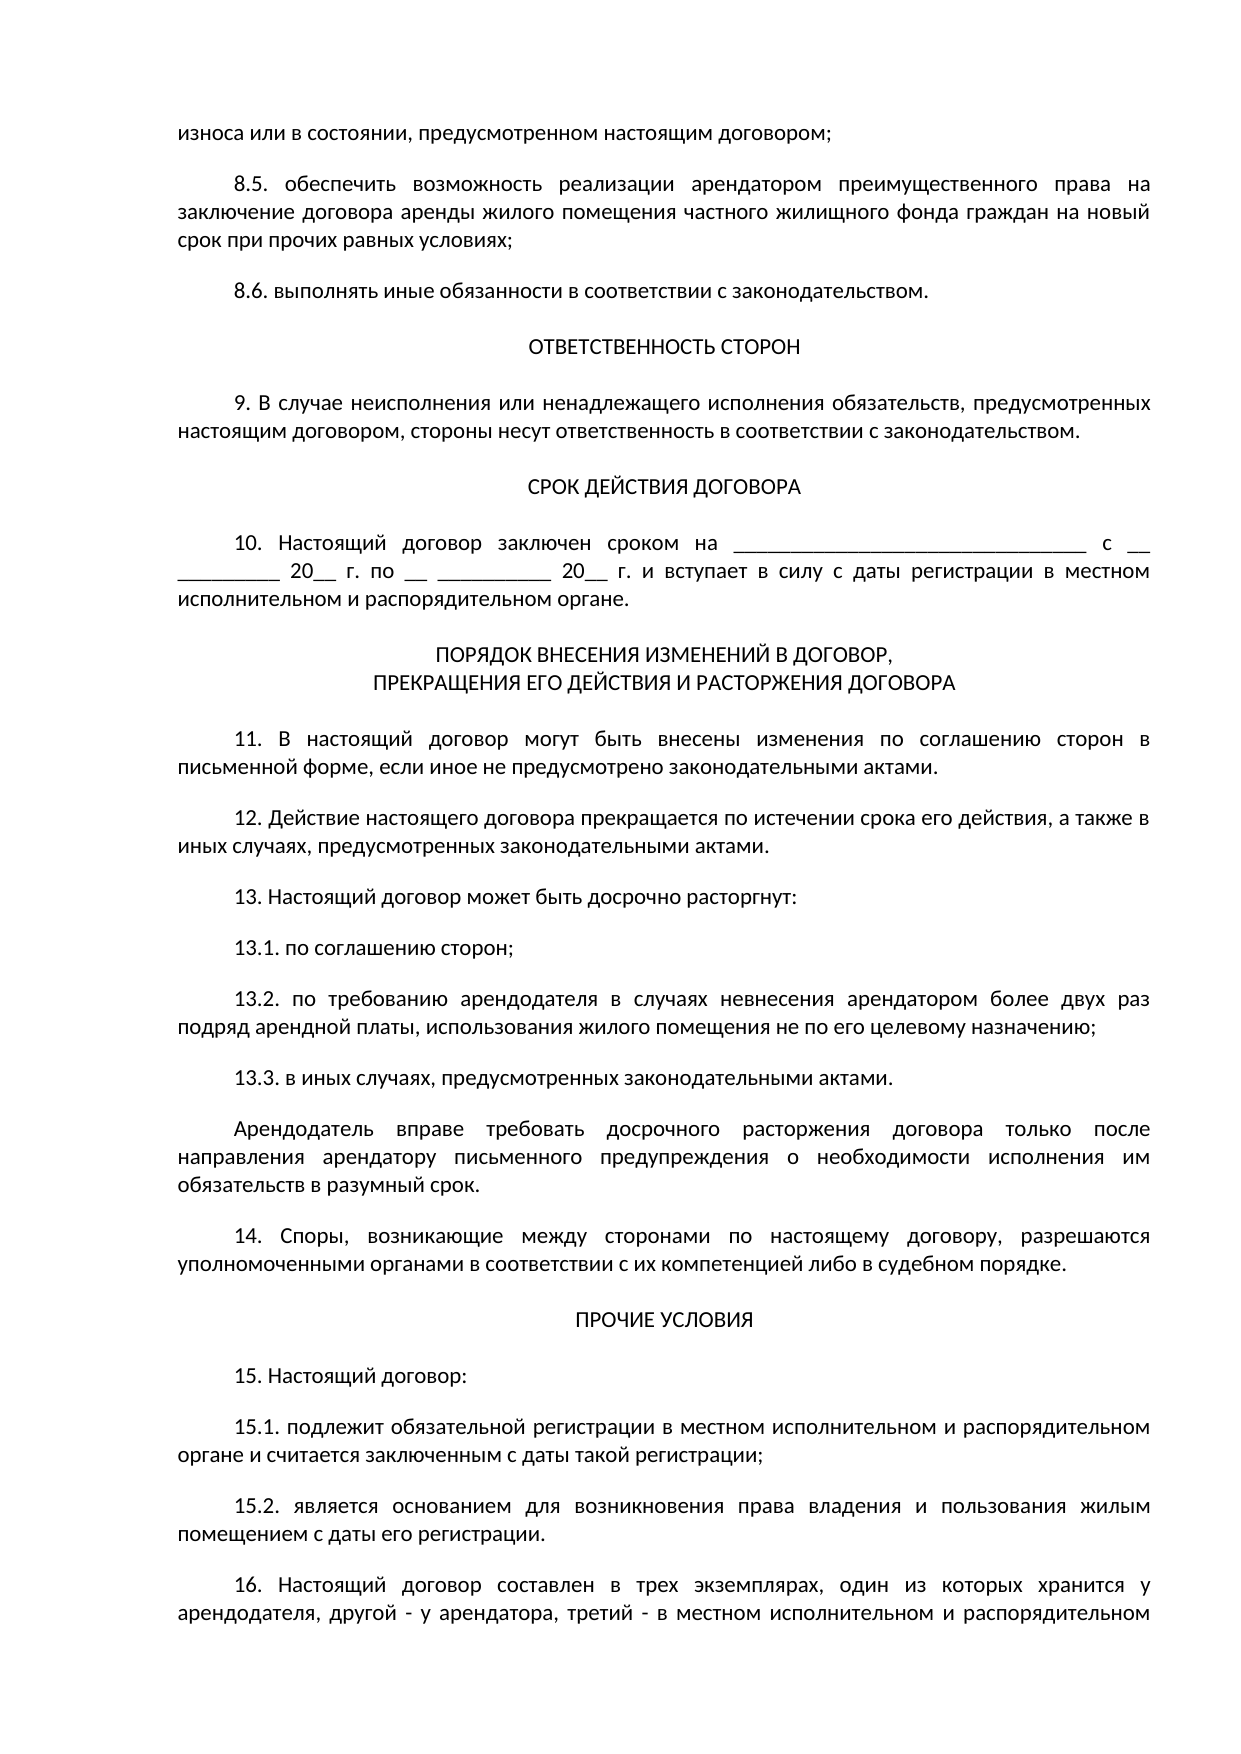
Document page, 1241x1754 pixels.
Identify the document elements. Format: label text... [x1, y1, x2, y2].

text СРОК ДЕЙСТВИЯ ДОГОВОРА [177, 472, 1152, 500]
text 8.6. выполнять иные обязанности в соответствии с законодательством. [177, 276, 1152, 304]
text 13.2. по требованию арендодателя в случаях невнесения арендатором более двух раз подряд арендной платы, использования жилого помещения не по его целевому назначению; [177, 984, 1152, 1040]
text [177, 1570, 1152, 1626]
text ПРОЧИЕ УСЛОВИЯ [177, 1305, 1152, 1333]
text ПОРЯДОК ВНЕСЕНИЯ ИЗМЕНЕНИЙ В ДОГОВОР, [177, 640, 1152, 668]
text ОТВЕТСТВЕННОСТЬ СТОРОН [177, 332, 1152, 360]
text 13.1. по соглашению сторон; [177, 933, 1152, 961]
text 15. Настоящий договор: [177, 1361, 1152, 1389]
text 13.3. в иных случаях, предусмотренных законодательными актами. [177, 1063, 1152, 1091]
text 15.2. является основанием для возникновения права владения и пользования жилым помещением с даты его регистрации. [177, 1491, 1152, 1547]
text 12. Действие настоящего договора прекращается по истечении срока его действия, а также в иных случаях, предусмотренных законодательными актами. [177, 803, 1152, 859]
text ПРЕКРАЩЕНИЯ ЕГО ДЕЙСТВИЯ И РАСТОРЖЕНИЯ ДОГОВОРА [177, 668, 1152, 696]
text 9. В случае неисполнения или ненадлежащего исполнения обязательств, предусмотренных настоящим договором, стороны несут ответственность в соответствии с законодательством. [177, 388, 1152, 444]
text 13. Настоящий договор может быть досрочно расторгнут: [177, 882, 1152, 910]
text 10. Настоящий договор заключен сроком на _______________________________ с __ _________ 20__ г. по __ __________ 20__ г. и вступает в силу с даты регистрации в местном исполнительном и распорядительном органе. [177, 528, 1152, 612]
text 14. Споры, возникающие между сторонами по настоящему договору, разрешаются уполномоченными органами в соответствии с их компетенцией либо в судебном порядке. [177, 1221, 1152, 1277]
text Арендодатель вправе требовать досрочного расторжения договора только после направления арендатору письменного предупреждения о необходимости исполнения им обязательств в разумный срок. [177, 1114, 1152, 1198]
text 15.1. подлежит обязательной регистрации в местном исполнительном и распорядительном органе и считается заключенным с даты такой регистрации; [177, 1412, 1152, 1468]
text 8.5. обеспечить возможность реализации арендатором преимущественного права на заключение договора аренды жилого помещения частного жилищного фонда граждан на новый срок при прочих равных условиях; [177, 169, 1152, 253]
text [177, 118, 1152, 146]
text 11. В настоящий договор могут быть внесены изменения по соглашению сторон в письменной форме, если иное не предусмотрено законодательными актами. [177, 724, 1152, 780]
